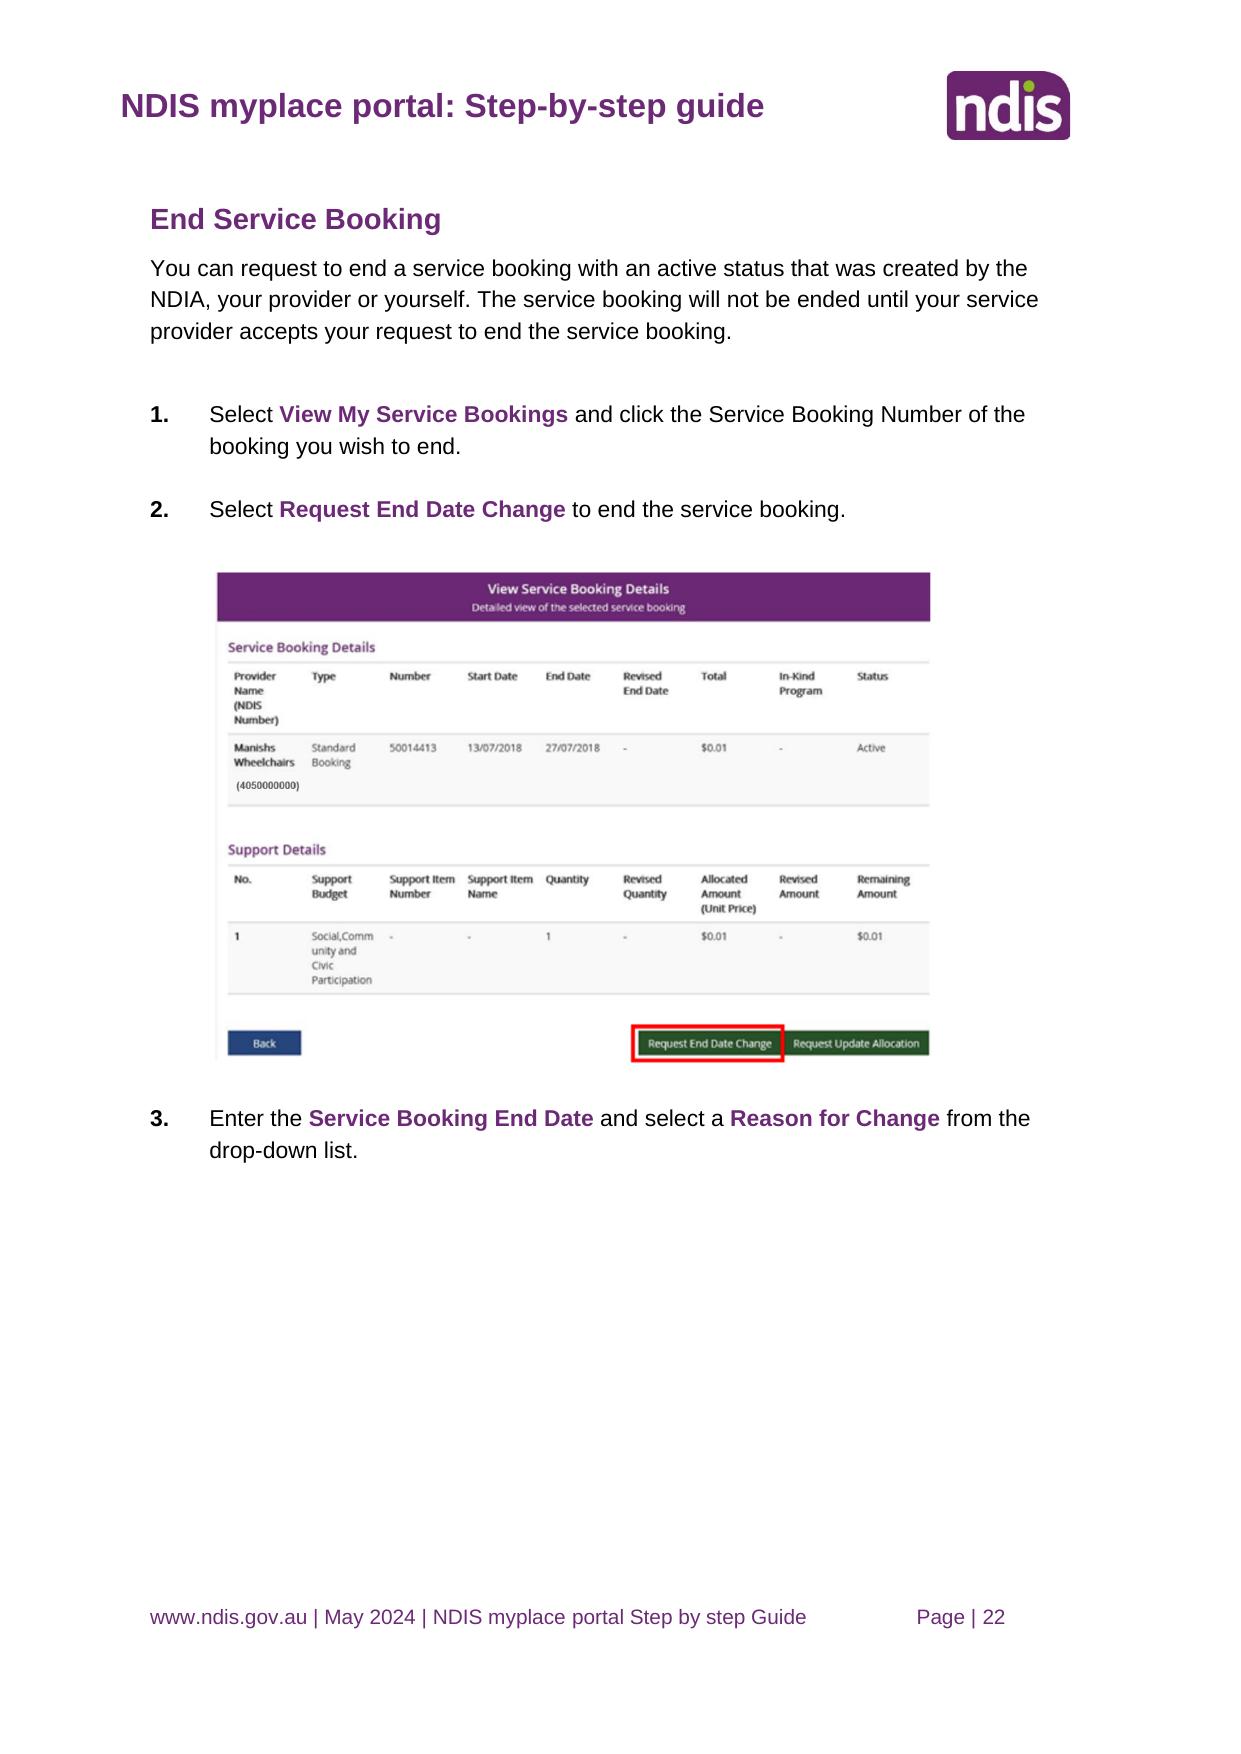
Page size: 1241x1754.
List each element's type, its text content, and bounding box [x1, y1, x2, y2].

picture [946, 71, 1071, 140]
list Select Request End Date Change to end the service booking. [150, 496, 1090, 522]
text You can request to end a service booking with an active status that was created by the NDIA, your provider or yourself. The service booking will not be ended until your service provider accepts your request to end the service booking. [150, 255, 1090, 344]
picture [213, 569, 939, 1072]
subtitle End Service Booking [150, 202, 1090, 236]
list Select View My Service Bookings and click the Service Booking Number of the booking you wish to end. [150, 401, 1090, 491]
list Enter the Service Booking End Date and select a Reason for Change from the drop-down list. [150, 1105, 1090, 1163]
